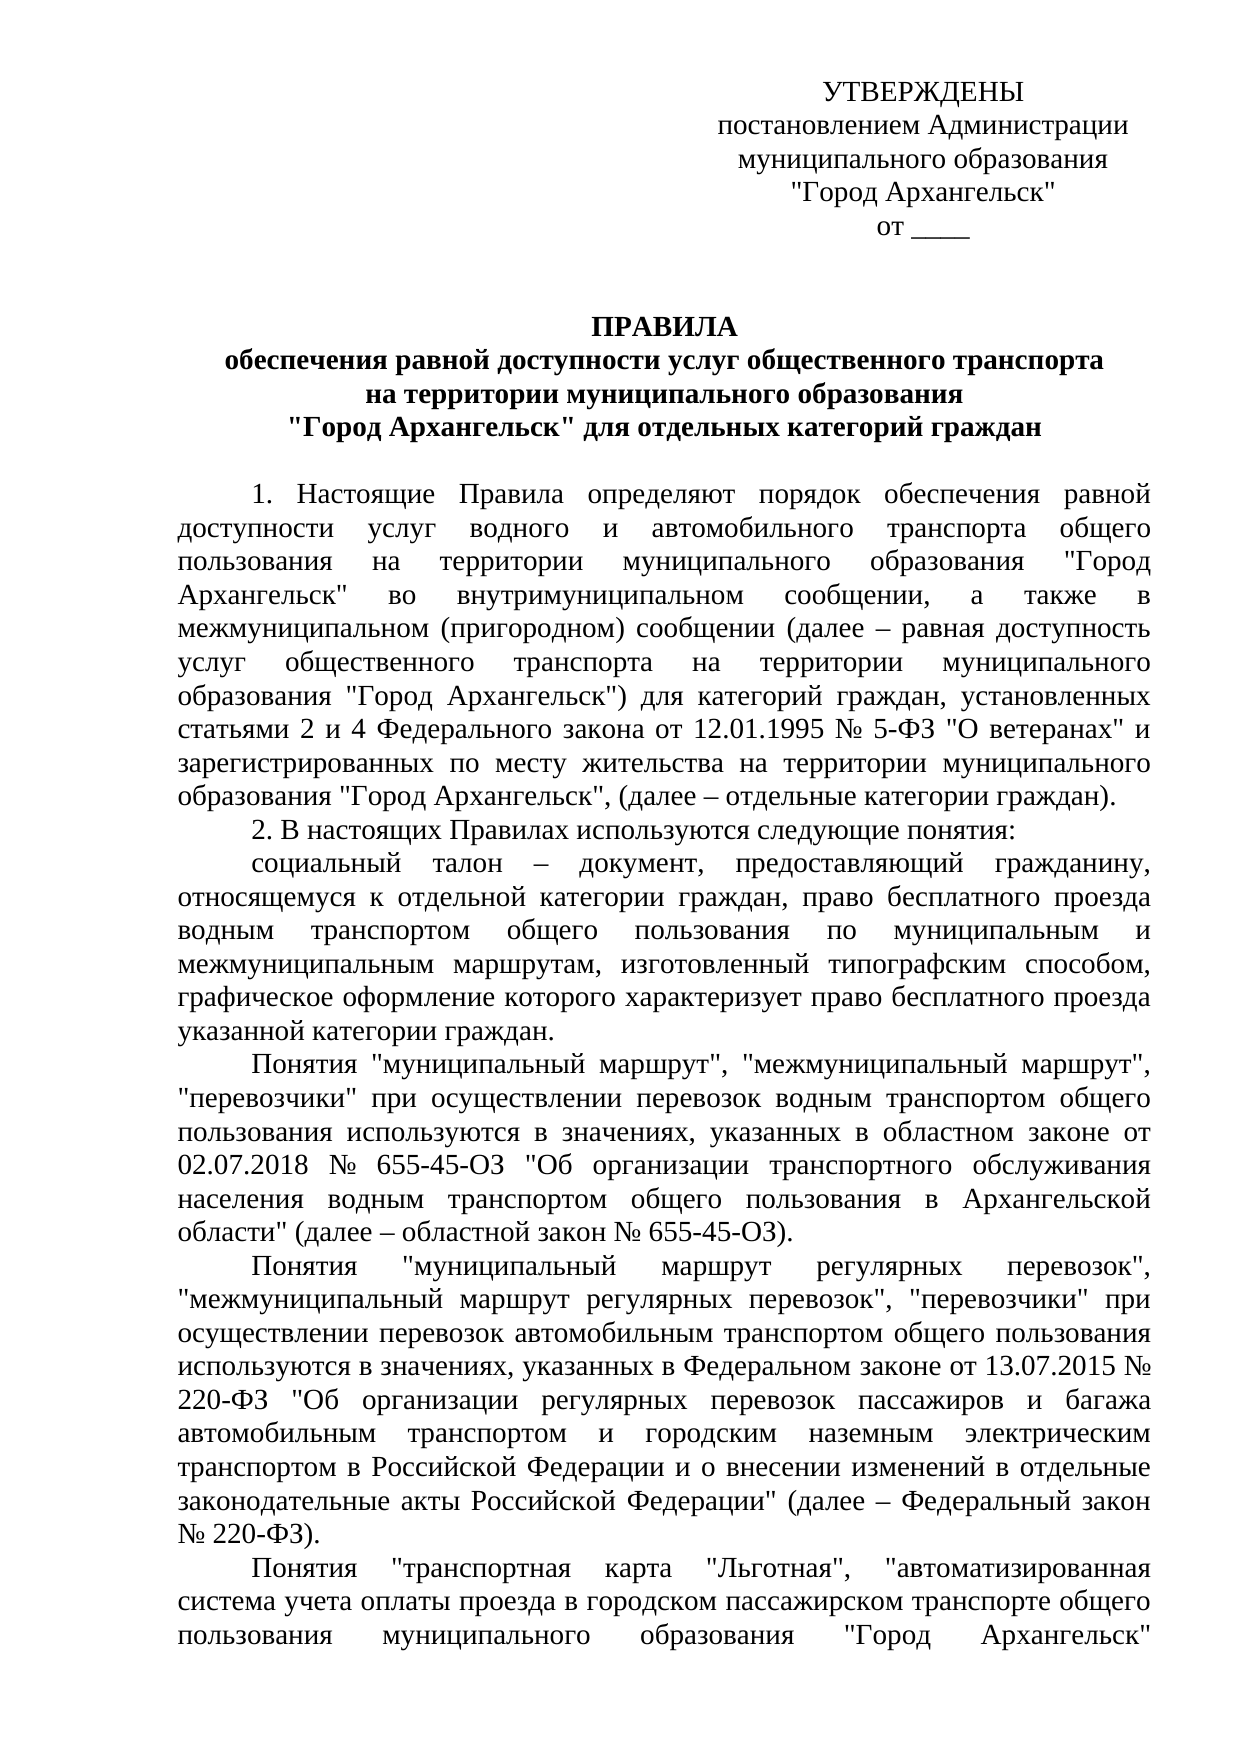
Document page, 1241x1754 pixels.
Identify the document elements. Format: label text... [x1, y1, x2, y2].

text Понятия "муниципальный маршрут регулярных перевозок", "межмуниципальный маршрут регулярных перевозок", "перевозчики" при осуществлении перевозок автомобильным транспортом общего пользования используются в значениях, указанных в Федеральном законе от 13.07.2015 № 220-ФЗ "Об организации регулярных перевозок пассажиров и багажа автомобильным транспортом и городским наземным электрическим транспортом в Российской Федерации и о внесении изменений в отдельные законодательные акты Российской Федерации" (далее – Федеральный закон № 220-ФЗ). [177, 1248, 1152, 1550]
text 1. Настоящие Правила определяют порядок обеспечения равной доступности услуг водного и автомобильного транспорта общего пользования на территории муниципального образования "Город Архангельск" во внутримуниципальном сообщении, а также в межмуниципальном (пригородном) сообщении (далее – равная доступность услуг общественного транспорта на территории муниципального образования "Город Архангельск") для категорий граждан, установленных статьями 2 и 4 Федерального закона от 12.01.1995 № 5-ФЗ "О ветеранах" и зарегистрированных по месту жительства на территории муниципального образования "Город Архангельск", (далее – отдельные категории граждан). [177, 476, 1152, 812]
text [177, 1550, 1152, 1650]
title "Город Архангельск" для отдельных категорий граждан [177, 409, 1152, 443]
text "Город Архангельск" [694, 174, 1152, 208]
title ПРАВИЛА [177, 309, 1152, 342]
text Понятия "муниципальный маршрут", "межмуниципальный маршрут", "перевозчики" при осуществлении перевозок водным транспортом общего пользования используются в значениях, указанных в областном законе от 02.07.2018 № 655-45-ОЗ "Об организации транспортного обслуживания населения водным транспортом общего пользования в Архангельской области" (далее – областной закон № 655-45-ОЗ). [177, 1047, 1152, 1248]
text социальный талон – документ, предоставляющий гражданину, относящемуся к отдельной категории граждан, право бесплатного проезда водным транспортом общего пользования по муниципальным и межмуниципальным маршрутам, изготовленный типографским способом, графическое оформление которого характеризует право бесплатного проезда указанной категории граждан. [177, 845, 1152, 1047]
title обеспечения равной доступности услуг общественного транспорта [177, 342, 1152, 376]
title на территории муниципального образования [177, 376, 1152, 409]
text муниципального образования [694, 141, 1152, 174]
text УТВЕРЖДЕНЫ [694, 74, 1152, 107]
text 2. В настоящих Правилах используются следующие понятия: [177, 812, 1152, 845]
text от ____ [694, 208, 1152, 242]
text постановлением Администрации [694, 107, 1152, 141]
